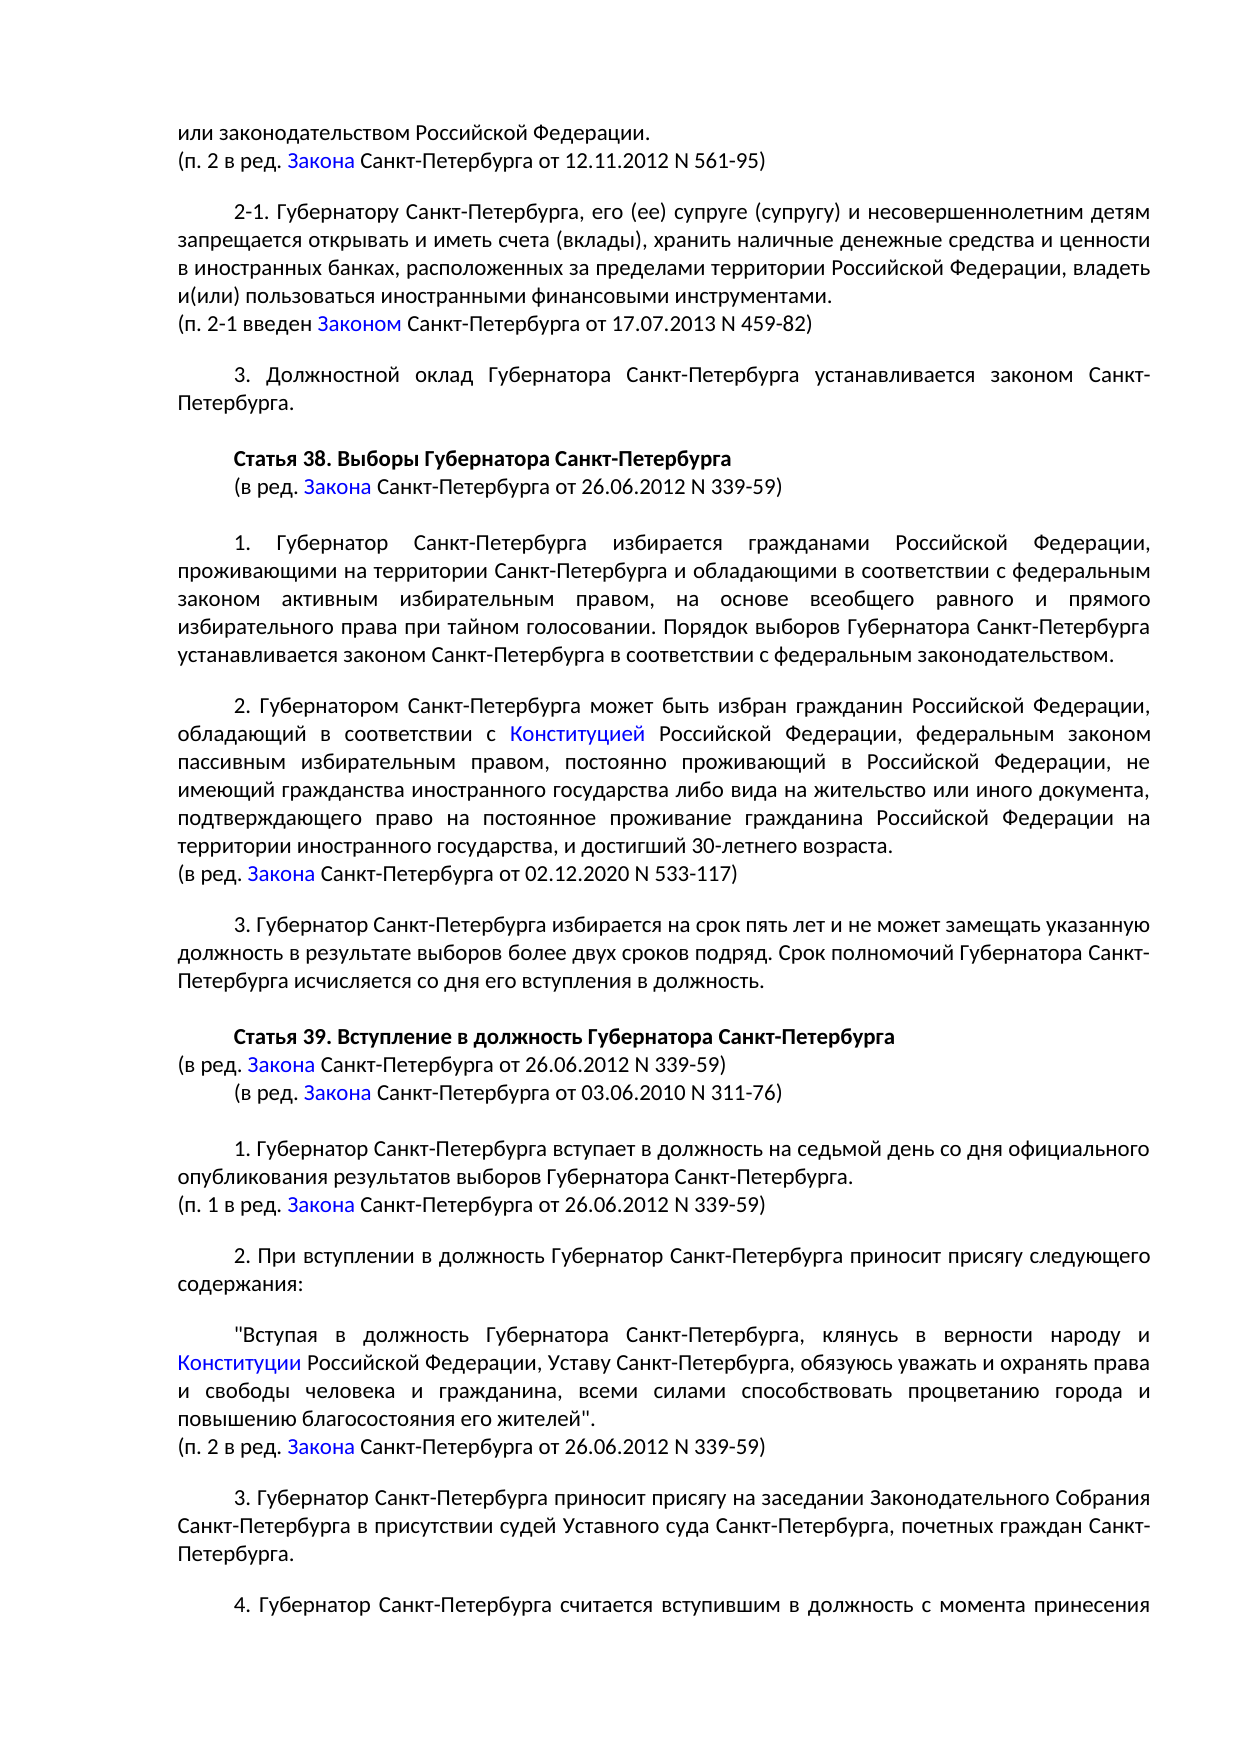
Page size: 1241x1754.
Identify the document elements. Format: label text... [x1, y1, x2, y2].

text (в ред. Закона Санкт-Петербурга от 26.06.2012 N 339-59) [177, 1050, 1152, 1078]
text 1. Губернатор Санкт-Петербурга избирается гражданами Российской Федерации, проживающими на территории Санкт-Петербурга и обладающими в соответствии с федеральным законом активным избирательным правом, на основе всеобщего равного и прямого избирательного права при тайном голосовании. Порядок выборов Губернатора Санкт-Петербурга устанавливается законом Санкт-Петербурга в соответствии с федеральным законодательством. [177, 528, 1152, 668]
text 3. Должностной оклад Губернатора Санкт-Петербурга устанавливается законом Санкт-Петербурга. [177, 360, 1152, 416]
text (п. 2-1 введен Законом Санкт-Петербурга от 17.07.2013 N 459-82) [177, 309, 1152, 337]
text 2. При вступлении в должность Губернатор Санкт-Петербурга приносит присягу следующего содержания: [177, 1241, 1152, 1297]
text "Вступая в должность Губернатора Санкт-Петербурга, клянусь в верности народу и Конституции Российской Федерации, Уставу Санкт-Петербурга, обязуюсь уважать и охранять права и свободы человека и гражданина, всеми силами способствовать процветанию города и повышению благосостояния его жителей". [177, 1320, 1152, 1432]
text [177, 1590, 1152, 1618]
title Статья 38. Выборы Губернатора Санкт-Петербурга [177, 444, 1152, 472]
text (п. 2 в ред. Закона Санкт-Петербурга от 12.11.2012 N 561-95) [177, 146, 1152, 174]
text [177, 118, 1152, 146]
text 2-1. Губернатору Санкт-Петербурга, его (ее) супруге (супругу) и несовершеннолетним детям запрещается открывать и иметь счета (вклады), хранить наличные денежные средства и ценности в иностранных банках, расположенных за пределами территории Российской Федерации, владеть и(или) пользоваться иностранными финансовыми инструментами. [177, 197, 1152, 309]
text 1. Губернатор Санкт-Петербурга вступает в должность на седьмой день со дня официального опубликования результатов выборов Губернатора Санкт-Петербурга. [177, 1134, 1152, 1191]
text 3. Губернатор Санкт-Петербурга избирается на срок пять лет и не может замещать указанную должность в результате выборов более двух сроков подряд. Срок полномочий Губернатора Санкт-Петербурга исчисляется со дня его вступления в должность. [177, 910, 1152, 994]
text (п. 2 в ред. Закона Санкт-Петербурга от 26.06.2012 N 339-59) [177, 1432, 1152, 1461]
title Статья 39. Вступление в должность Губернатора Санкт-Петербурга [177, 1022, 1152, 1050]
text (в ред. Закона Санкт-Петербурга от 03.06.2010 N 311-76) [177, 1078, 1152, 1106]
text (п. 1 в ред. Закона Санкт-Петербурга от 26.06.2012 N 339-59) [177, 1191, 1152, 1218]
text (в ред. Закона Санкт-Петербурга от 26.06.2012 N 339-59) [177, 472, 1152, 500]
text 2. Губернатором Санкт-Петербурга может быть избран гражданин Российской Федерации, обладающий в соответствии с Конституцией Российской Федерации, федеральным законом пассивным избирательным правом, постоянно проживающий в Российской Федерации, не имеющий гражданства иностранного государства либо вида на жительство или иного документа, подтверждающего право на постоянное проживание гражданина Российской Федерации на территории иностранного государства, и достигший 30-летнего возраста. [177, 691, 1152, 859]
text (в ред. Закона Санкт-Петербурга от 02.12.2020 N 533-117) [177, 859, 1152, 887]
text 3. Губернатор Санкт-Петербурга приносит присягу на заседании Законодательного Собрания Санкт-Петербурга в присутствии судей Уставного суда Санкт-Петербурга, почетных граждан Санкт-Петербурга. [177, 1483, 1152, 1567]
